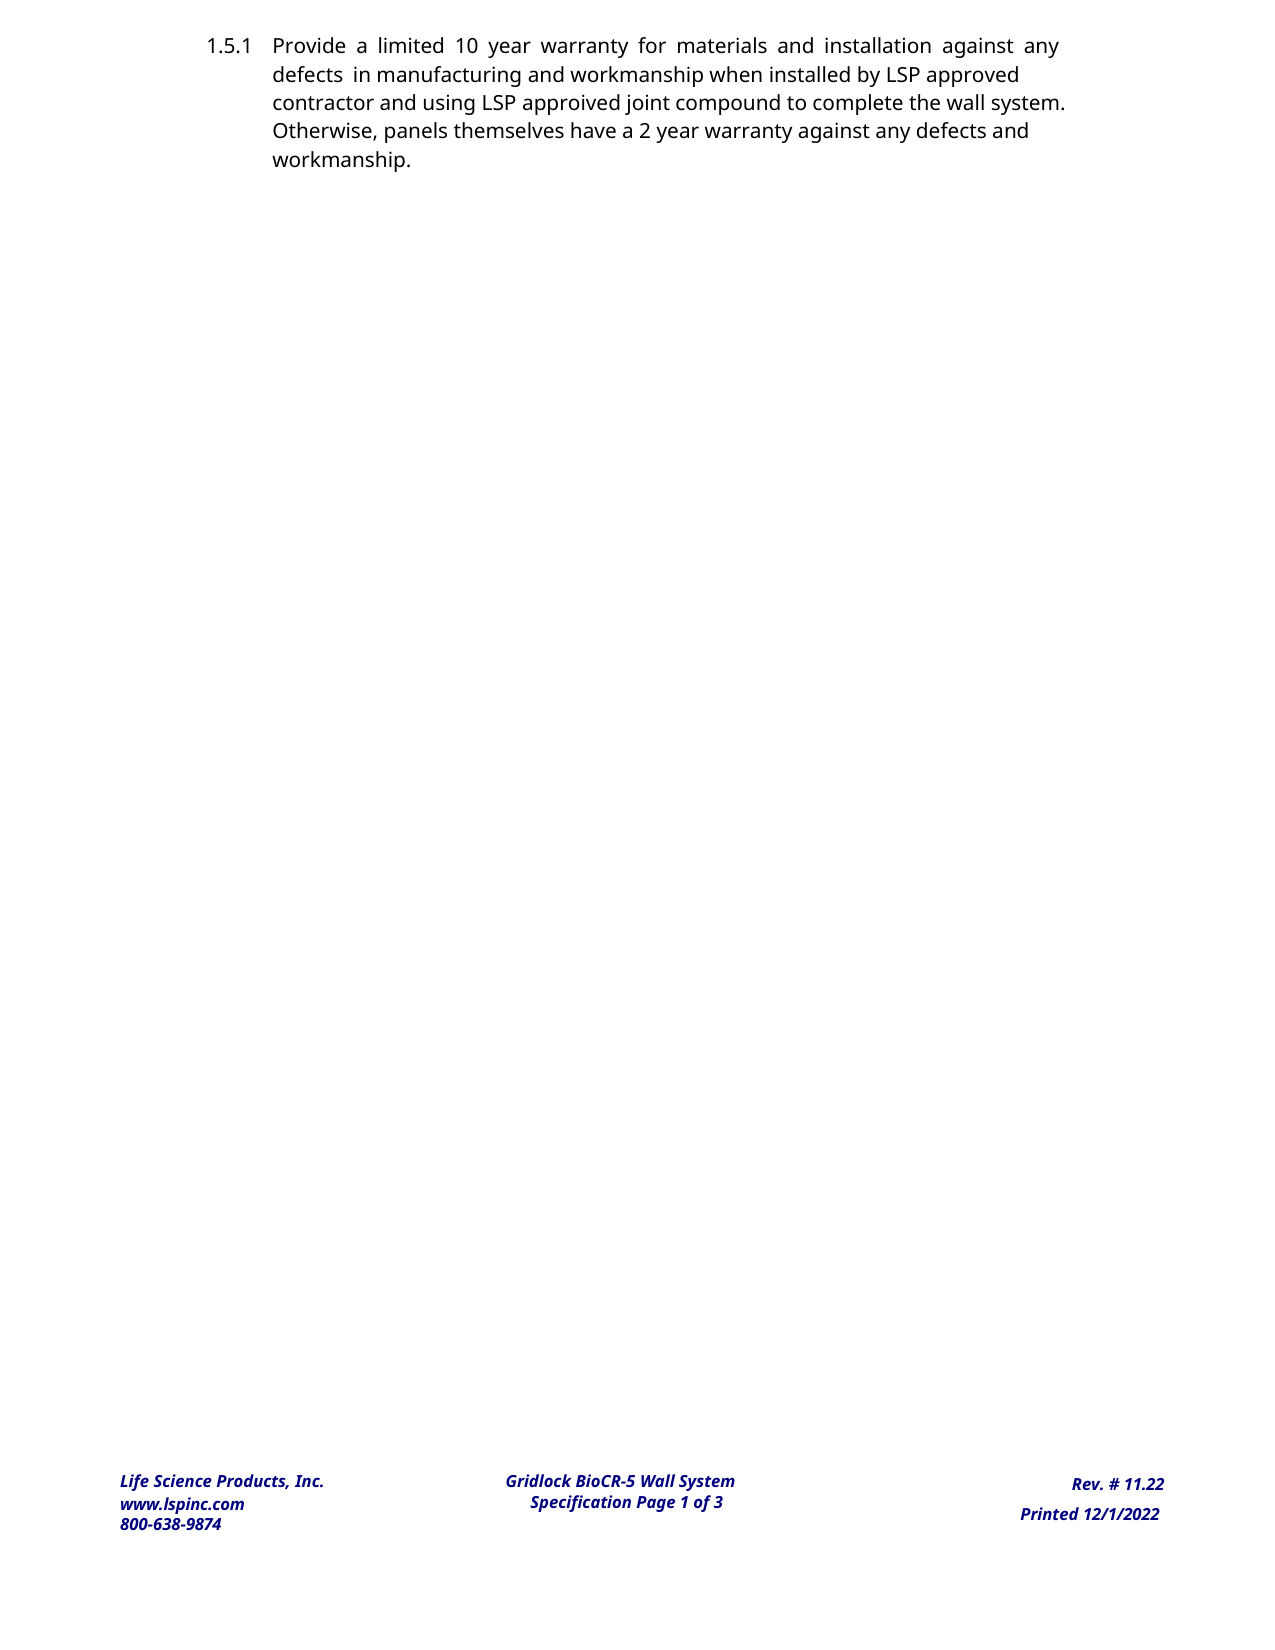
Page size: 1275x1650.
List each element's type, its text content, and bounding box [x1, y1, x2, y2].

list Provide a limited 10 year warranty for materials and installation against any defects in manufacturing and workmanship when installed by LSP approved contractor and using LSP approived joint compound to complete the wall system. Otherwise, panels themselves have a 2 year warranty against any defects and workmanship. [206, 31, 1125, 173]
